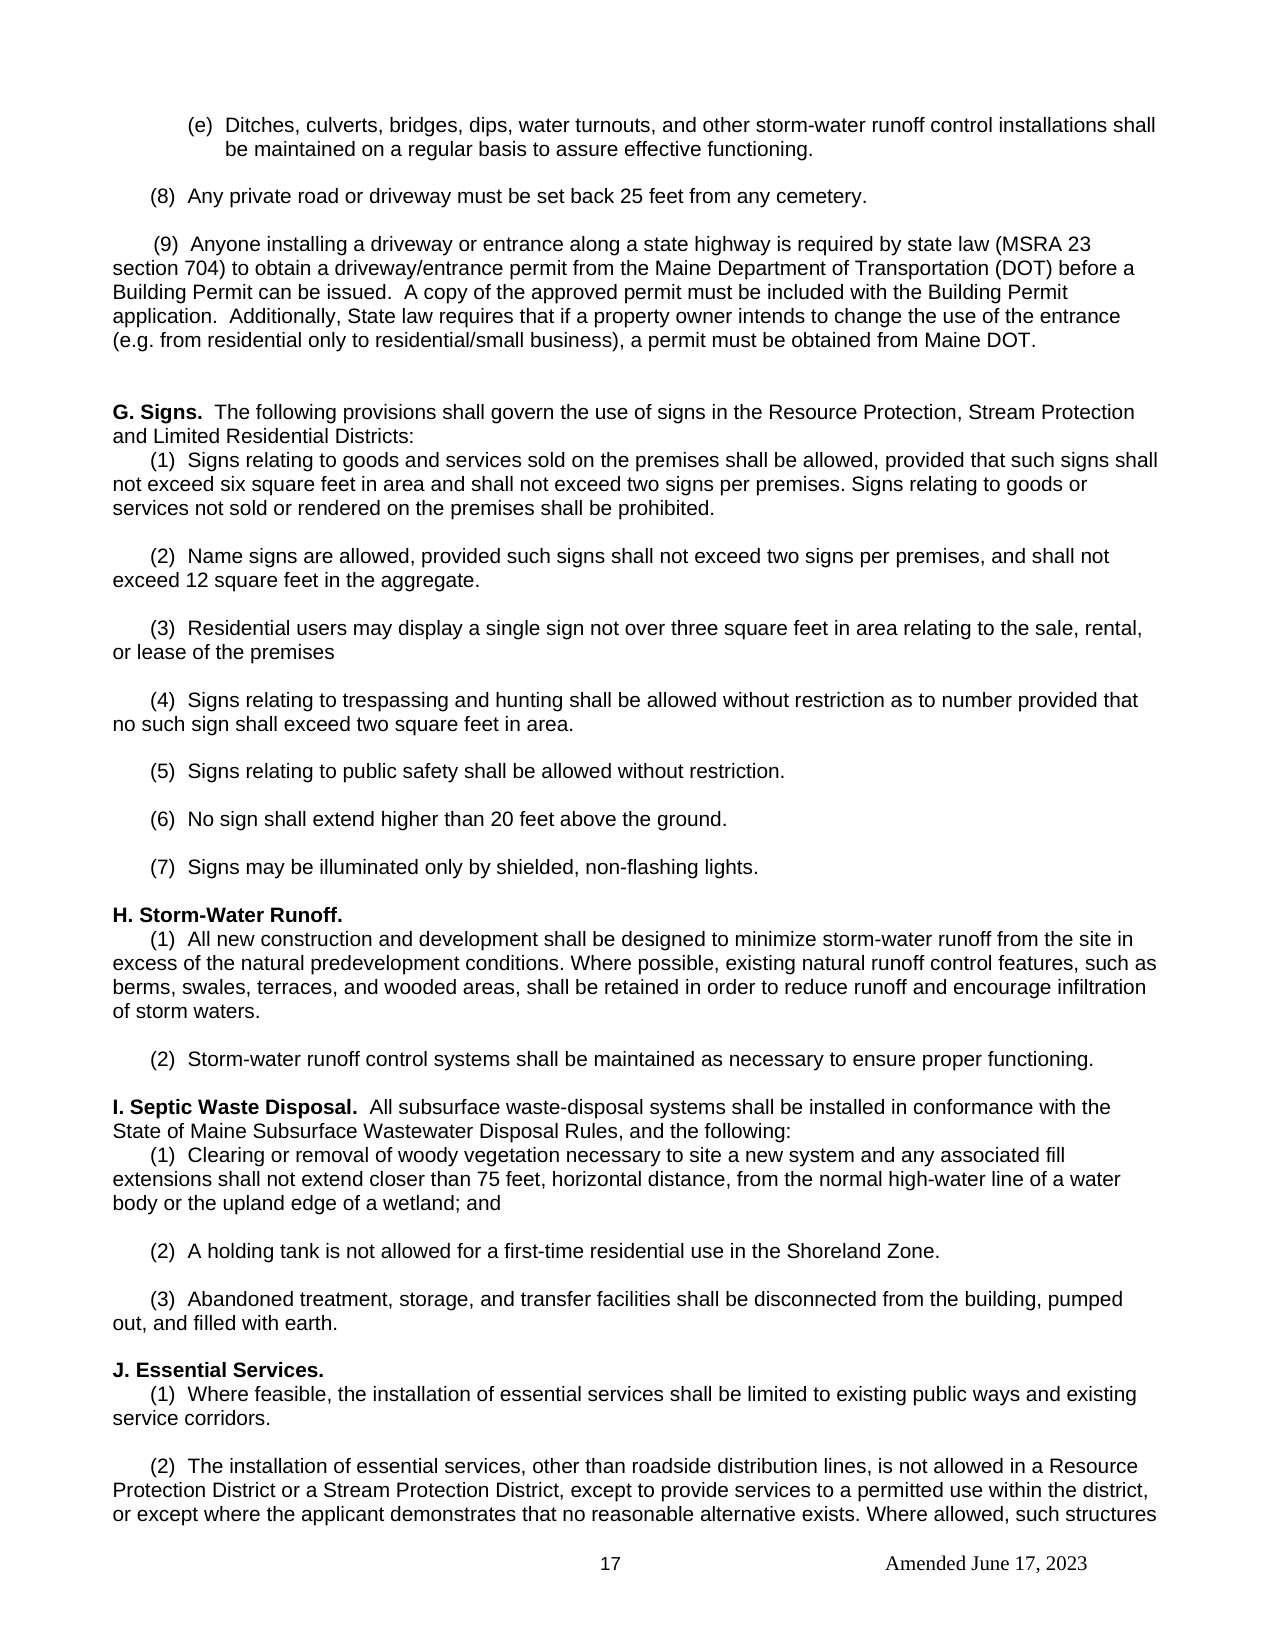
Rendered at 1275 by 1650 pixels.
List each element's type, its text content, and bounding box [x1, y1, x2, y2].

text (7) Signs may be illuminated only by shielded, non-flashing lights. [112, 855, 1162, 879]
text H. Storm-Water Runoff. [112, 903, 1162, 927]
text (1) Clearing or removal of woody vegetation necessary to site a new system and any associated fill extensions shall not extend closer than 75 feet, horizontal distance, from the normal high-water line of a water body or the upland edge of a wetland; and [112, 1143, 1162, 1214]
text (8) Any private road or driveway must be set back 25 feet from any cemetery. [112, 184, 1162, 208]
text (5) Signs relating to public safety shall be allowed without restriction. [112, 759, 1162, 783]
text (2) Name signs are allowed, provided such signs shall not exceed two signs per premises, and shall not exceed 12 square feet in the aggregate. [112, 544, 1162, 592]
text G. Signs. The following provisions shall govern the use of signs in the Resource Protection, Stream Protection and Limited Residential Districts: [112, 400, 1162, 448]
text (2) Storm-water runoff control systems shall be maintained as necessary to ensure proper functioning. [112, 1047, 1162, 1071]
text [112, 1454, 1162, 1526]
text I. Septic Waste Disposal. All subsurface waste-disposal systems shall be installed in conformance with the State of Maine Subsurface Wastewater Disposal Rules, and the following: [112, 1095, 1162, 1143]
text (e) Ditches, culverts, bridges, dips, water turnouts, and other storm-water runoff control installations shall be maintained on a regular basis to assure effective functioning. [187, 112, 1162, 160]
text (9) Anyone installing a driveway or entrance along a state highway is required by state law (MSRA 23 section 704) to obtain a driveway/entrance permit from the Maine Department of Transportation (DOT) before a Building Permit can be issued. A copy of the approved permit must be included with the Building Permit application. Additionally, State law requires that if a property owner intends to change the use of the entrance (e.g. from residential only to residential/small business), a permit must be obtained from Maine DOT. [112, 232, 1162, 352]
text (1) Signs relating to goods and services sold on the premises shall be allowed, provided that such signs shall not exceed six square feet in area and shall not exceed two signs per premises. Signs relating to goods or services not sold or rendered on the premises shall be prohibited. [112, 448, 1162, 520]
text (1) All new construction and development shall be designed to minimize storm-water runoff from the site in excess of the natural predevelopment conditions. Where possible, existing natural runoff control features, such as berms, swales, terraces, and wooded areas, shall be retained in order to reduce runoff and encourage infiltration of storm waters. [112, 927, 1162, 1023]
text (3) Abandoned treatment, storage, and transfer facilities shall be disconnected from the building, pumped out, and filled with earth. [112, 1286, 1162, 1334]
text (6) No sign shall extend higher than 20 feet above the ground. [112, 807, 1162, 831]
text J. Essential Services. [112, 1358, 1162, 1382]
text (1) Where feasible, the installation of essential services shall be limited to existing public ways and existing service corridors. [112, 1382, 1162, 1430]
text (4) Signs relating to trespassing and hunting shall be allowed without restriction as to number provided that no such sign shall exceed two square feet in area. [112, 687, 1162, 735]
text (3) Residential users may display a single sign not over three square feet in area relating to the sale, rental, or lease of the premises [112, 616, 1162, 663]
text (2) A holding tank is not allowed for a first-time residential use in the Shoreland Zone. [112, 1238, 1162, 1262]
